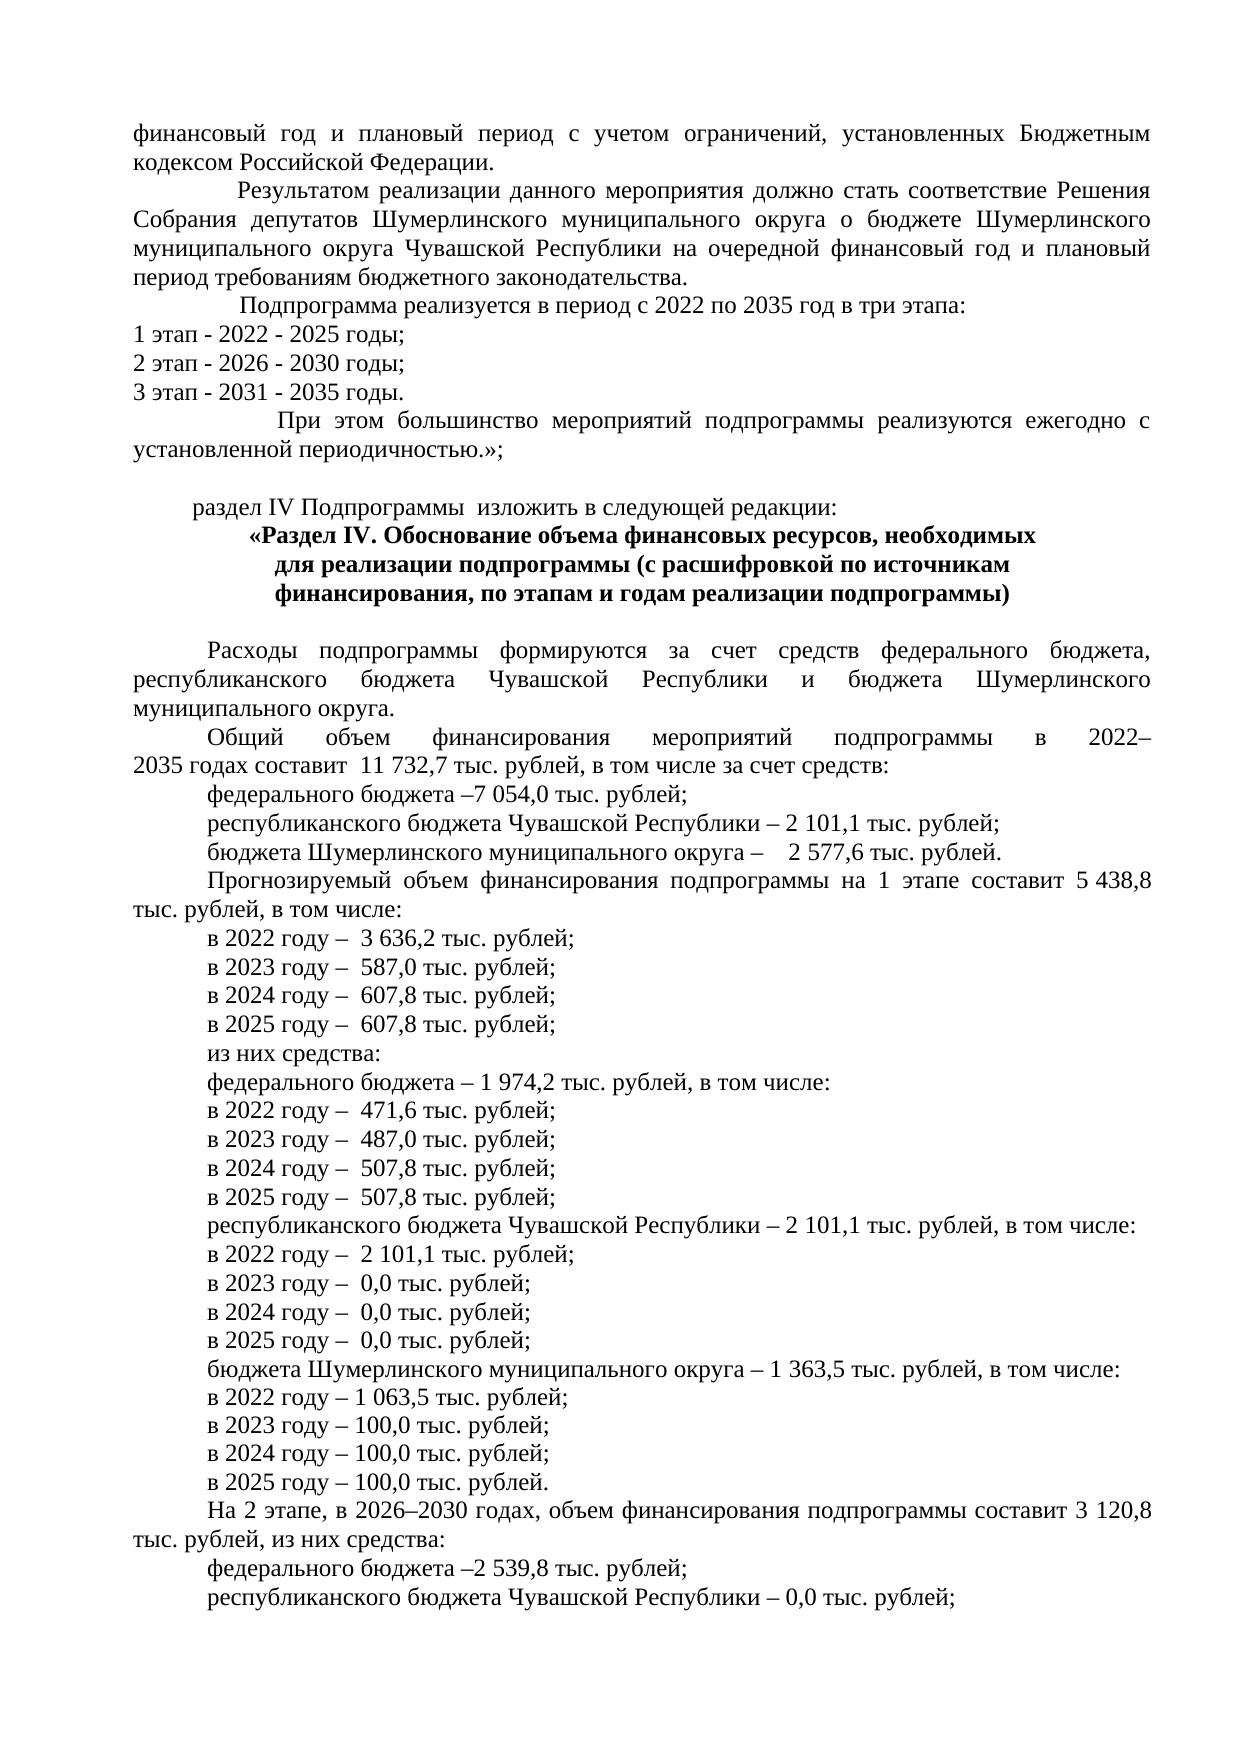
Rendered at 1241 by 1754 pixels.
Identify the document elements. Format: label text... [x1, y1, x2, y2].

text 3 этап - 2031 - 2035 годы. [133, 377, 1152, 406]
text 1 этап - 2022 - 2025 годы; [133, 319, 1152, 348]
text в 2022 году – 1 063,5 тыс. рублей; [207, 1383, 1152, 1411]
text федерального бюджета –2 539,8 тыс. рублей; [133, 1553, 1152, 1582]
text в 2022 году – 2 101,1 тыс. рублей; [133, 1239, 1152, 1268]
text бюджета Шумерлинского муниципального округа – 1 363,5 тыс. рублей, в том числе: [133, 1354, 1152, 1383]
text в 2025 году – 507,8 тыс. рублей; [133, 1182, 1152, 1211]
text Общий объем финансирования мероприятий подпрограммы в 2022– 2035 годах составит 11 732,7 тыс. рублей, в том числе за счет средств: [133, 722, 1152, 779]
text республиканского бюджета Чувашской Республики – 2 101,1 тыс. рублей, в том числе: [133, 1211, 1152, 1239]
text раздел IV Подпрограммы изложить в следующей редакции: [133, 492, 1152, 521]
text Результатом реализации данного мероприятия должно стать соответствие Решения Собрания депутатов Шумерлинского муниципального округа о бюджете Шумерлинского муниципального округа Чувашской Республики на очередной финансовый год и плановый период требованиям бюджетного законодательства. [133, 176, 1152, 291]
text Подпрограмма реализуется в период с 2022 по 2035 год в три этапа: [133, 291, 1152, 319]
text При этом большинство мероприятий подпрограммы реализуются ежегодно с установленной периодичностью.»; [133, 406, 1152, 463]
text в 2023 году – 587,0 тыс. рублей; [133, 952, 1152, 981]
text в 2024 году – 100,0 тыс. рублей; [207, 1439, 1152, 1467]
text для реализации подпрограммы (с расшифровкой по источникам [133, 549, 1152, 578]
text «Раздел IV. Обоснование объема финансовых ресурсов, необходимых [133, 521, 1152, 549]
text республиканского бюджета Чувашской Республики – 0,0 тыс. рублей; [133, 1582, 1152, 1611]
text в 2022 году – 3 636,2 тыс. рублей; [133, 923, 1152, 952]
text в 2025 году – 607,8 тыс. рублей; [133, 1009, 1152, 1038]
text в 2024 году – 607,8 тыс. рублей; [133, 981, 1152, 1009]
text республиканского бюджета Чувашской Республики – 2 101,1 тыс. рублей; [133, 808, 1152, 837]
text федерального бюджета –7 054,0 тыс. рублей; [133, 779, 1152, 808]
text в 2024 году – 0,0 тыс. рублей; [133, 1297, 1152, 1326]
text из них средства: [133, 1038, 1152, 1067]
text бюджета Шумерлинского муниципального округа – 2 577,6 тыс. рублей. [133, 837, 1152, 866]
text в 2023 году – 487,0 тыс. рублей; [133, 1124, 1152, 1153]
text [133, 118, 1152, 176]
text в 2025 году – 100,0 тыс. рублей. [207, 1467, 1152, 1496]
text Расходы подпрограммы формируются за счет средств федерального бюджета, республиканского бюджета Чувашской Республики и бюджета Шумерлинского муниципального округа. [133, 636, 1152, 722]
text федерального бюджета – 1 974,2 тыс. рублей, в том числе: [133, 1067, 1152, 1096]
text финансирования, по этапам и годам реализации подпрограммы) [133, 578, 1152, 607]
text в 2023 году – 0,0 тыс. рублей; [133, 1268, 1152, 1297]
text в 2023 году – 100,0 тыс. рублей; [207, 1411, 1152, 1439]
text в 2022 году – 471,6 тыс. рублей; [133, 1096, 1152, 1124]
text Прогнозируемый объем финансирования подпрограммы на 1 этапе составит 5 438,8 тыс. рублей, в том числе: [133, 866, 1152, 923]
text в 2024 году – 507,8 тыс. рублей; [133, 1153, 1152, 1182]
text 2 этап - 2026 - 2030 годы; [133, 348, 1152, 377]
text На 2 этапе, в 2026–2030 годах, объем финансирования подпрограммы составит 3 120,8 тыс. рублей, из них средства: [133, 1496, 1152, 1553]
text в 2025 году – 0,0 тыс. рублей; [133, 1326, 1152, 1354]
